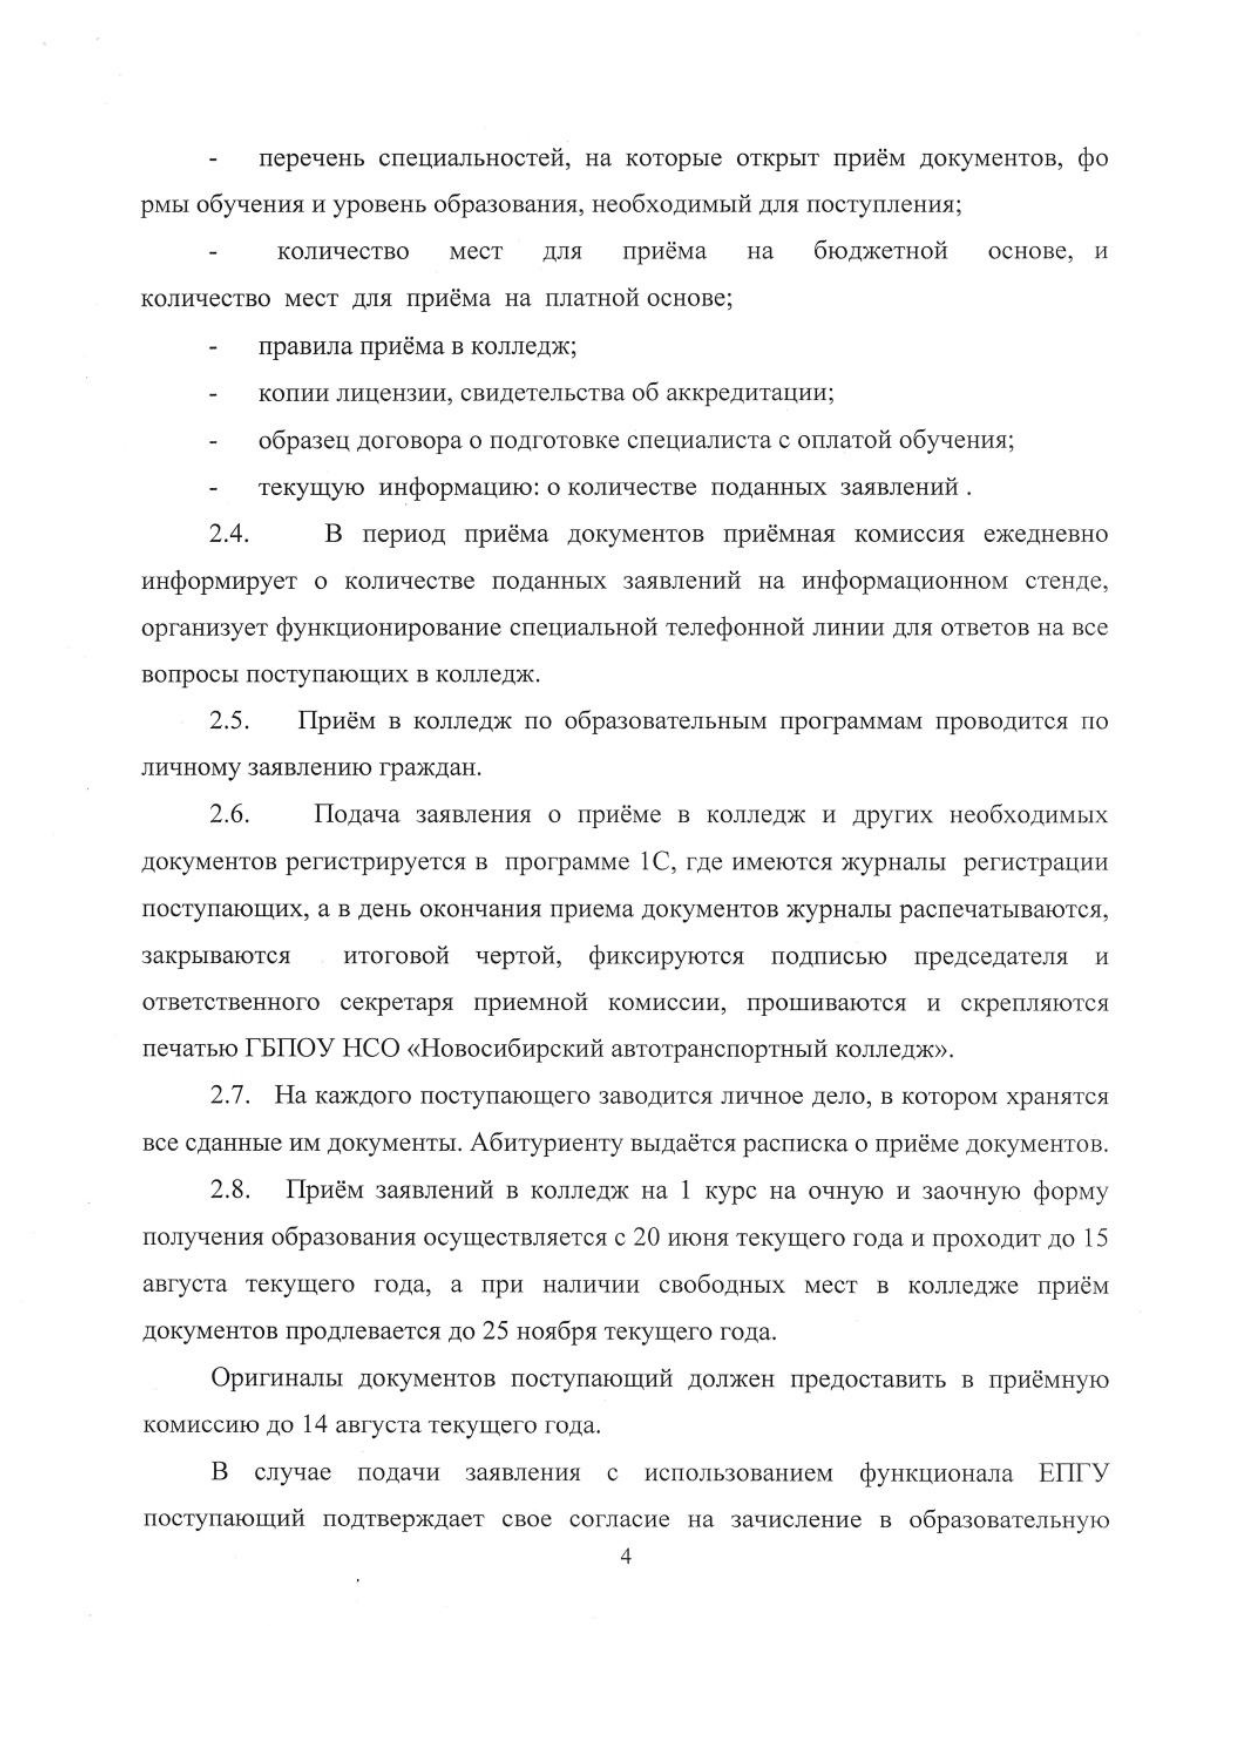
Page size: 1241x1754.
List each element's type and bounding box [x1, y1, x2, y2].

picture [17, 20, 1142, 1626]
